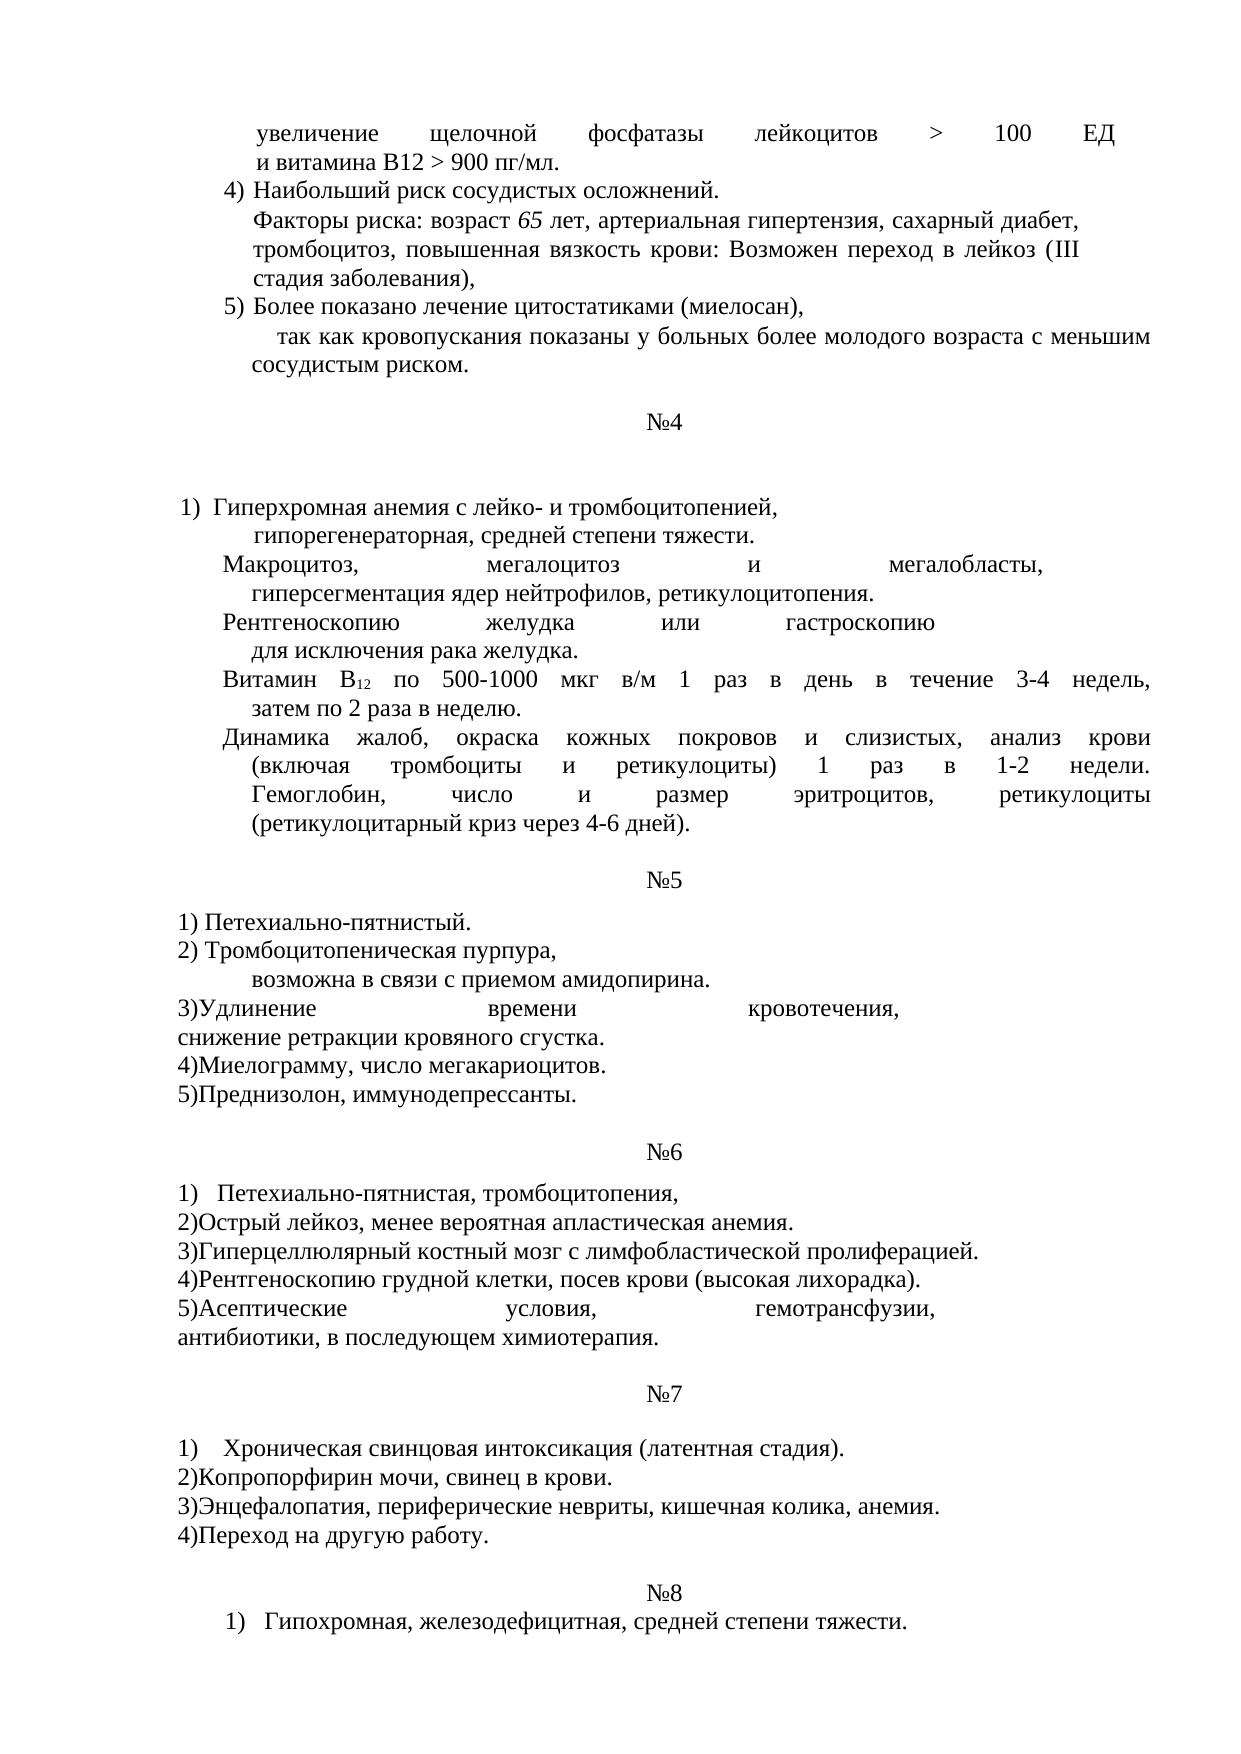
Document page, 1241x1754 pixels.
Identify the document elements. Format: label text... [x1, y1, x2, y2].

text 5)Асептические условия, гемотрансфузии, антибиотики, в последующем химиотерапия. [177, 1293, 936, 1351]
text 4)Переход на другую работу. [177, 1520, 1152, 1549]
text 3)Удлинение времени кровотечения, снижение ретракции кровяного сгустка. [177, 993, 899, 1051]
text увеличение щелочной фосфатазы лейкоцитов > 100 ЕД и витамина В12 > 900 пг/мл. [256, 118, 1116, 176]
text 2) Тромбоцитопеническая пурпура, [177, 936, 1152, 964]
text 1) Петехиально-пятнистая, тромбоцитопения, [177, 1178, 1152, 1207]
text №7 [177, 1379, 1152, 1408]
text 5) Более показано лечение цитостатиками (миелосан), [224, 291, 1152, 320]
text 5)Преднизолон, иммунодепрессанты. [177, 1079, 1152, 1108]
text 1) Хроническая свинцовая интоксикация (латентная стадия). [177, 1433, 1152, 1462]
text 2)Копропорфирин мочи, свинец в крови. [177, 1462, 1152, 1491]
text №6 [177, 1137, 1152, 1166]
text 1) Гипохромная, железодефицитная, средней степени тяжести. [177, 1606, 1152, 1635]
text 4)Рентгеноскопию грудной клетки, посев крови (высокая лихорадка). [177, 1264, 1152, 1293]
text Рентгеноскопию желудка или гастроскопию для исключения рака желудка. [222, 607, 936, 664]
text 3)Гиперцеллюлярный костный мозг с лимфобластической пролиферацией. [177, 1236, 1152, 1264]
text 1) Гиперхромная анемия с лейко- и тромбоцитопенией, [179, 492, 1152, 520]
text 2)Острый лейкоз, менее вероятная апластическая анемия. [177, 1207, 1152, 1236]
text №5 [177, 865, 1152, 894]
text 4)Миелограмму, число мегакариоцитов. [177, 1051, 1152, 1079]
text №8 [177, 1578, 1152, 1606]
text Макроцитоз, мегалоцитоз и мегалобласты, гиперсегментация ядер нейтрофилов, ретикулоцитопения. [222, 549, 1043, 607]
text 1) Петехиально-пятнистый. [177, 907, 1152, 936]
text так как кровопускания показаны у больных более молодого возраста с меньшим сосудистым риском. [207, 321, 1152, 378]
text Факторы риска: возраст 65 лет, артериальная гипертензия, сахарный диабет, тромбоцитоз, повышенная вязкость крови: Возможен переход в лейкоз (III стадия заболевания), [253, 205, 1079, 291]
text Динамика жалоб, окраска кожных покровов и слизистых, анализ крови (включая тромбоциты и ретикулоциты) 1 раз в 1-2 недели. Гемоглобин, число и размер эритроцитов, ретикулоциты (ретикулоцитарный криз через 4-6 дней). [222, 722, 1152, 837]
text 4) Наибольший риск сосудистых осложнений. [224, 176, 1152, 204]
text №4 [177, 407, 1152, 436]
text гипорегенераторная, средней степени тяжести. [254, 520, 1152, 549]
text 3)Энцефалопатия, периферические невриты, кишечная колика, анемия. [177, 1491, 1152, 1520]
text Витамин В12 по 500-1000 мкг в/м 1 раз в день в течение 3-4 недель, затем по 2 раза в неделю. [222, 664, 1152, 722]
text возможна в связи с приемом амидопирина. [251, 964, 1152, 993]
